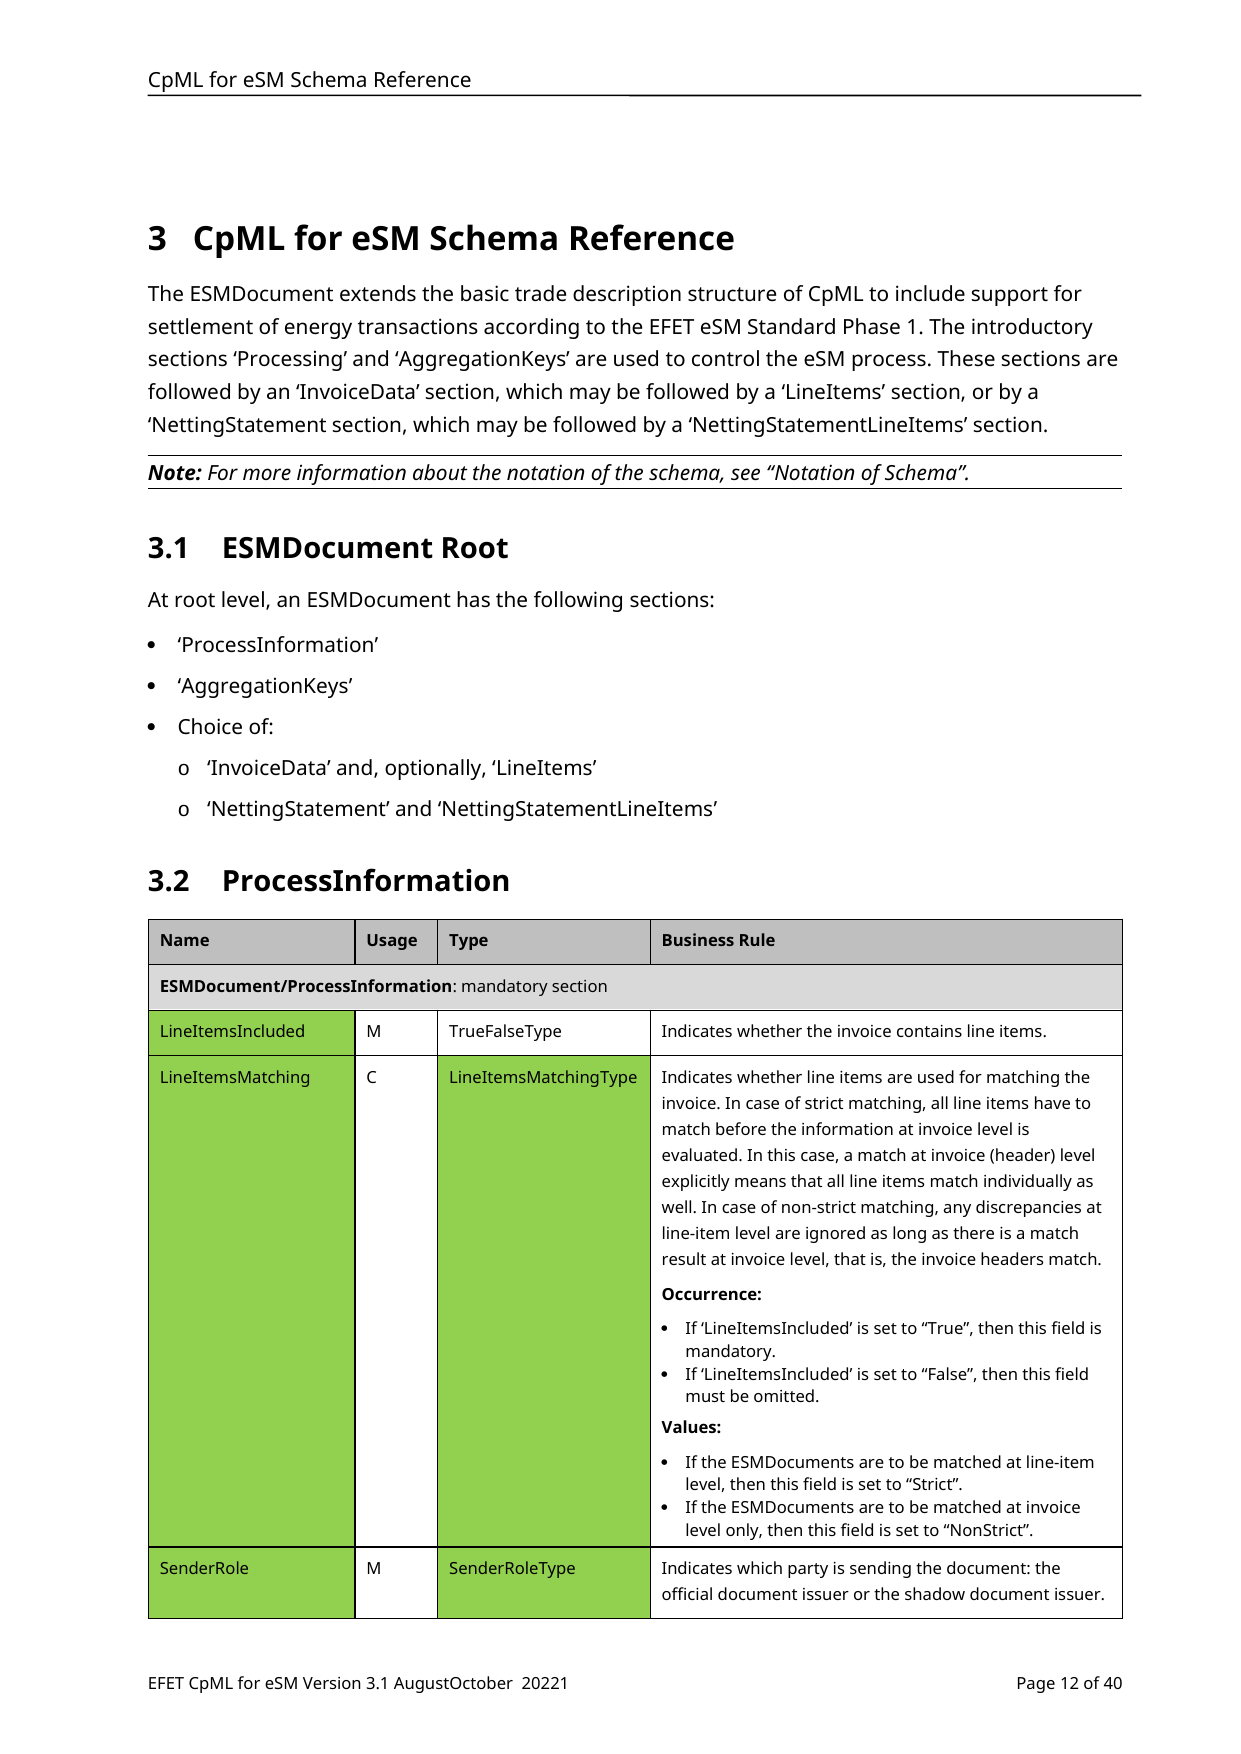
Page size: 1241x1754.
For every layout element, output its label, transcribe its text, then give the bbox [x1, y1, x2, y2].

table_header Usage [356, 920, 437, 964]
table_cell SenderRoleType [438, 1548, 650, 1618]
text At root level, an ESMDocument has the following sections: [148, 585, 1122, 614]
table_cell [651, 1548, 1122, 1618]
text The ESMDocument extends the basic trade description structure of CpML to include support for settlement of energy transactions according to the EFET eSM Standard Phase 1. The introductory sections ‘Processing’ and ‘AggregationKeys’ are used to control the eSM process. These sections are followed by an ‘InvoiceData’ section, which may be followed by a ‘LineItems’ section, or by a ‘NettingStatement section, which may be followed by a ‘NettingStatementLineItems’ section. [148, 279, 1122, 438]
list Choice of: [148, 712, 1122, 741]
subtitle ESMDocument Root [148, 527, 1122, 567]
table_cell M [356, 1011, 437, 1055]
table_cell Indicates whether the invoice contains line items. [651, 1011, 1122, 1055]
table_header Type [438, 920, 650, 964]
table_header Name [149, 920, 354, 964]
subtitle ProcessInformation [148, 860, 1122, 900]
table_cell LineItemsMatching [149, 1056, 354, 1546]
table_cell C [356, 1056, 437, 1546]
list ‘NettingStatement’ and ‘NettingStatementLineItems’ [177, 794, 1122, 823]
text Note: For more information about the notation of the schema, see “Notation of Schema”. [148, 456, 1122, 488]
table_cell ESMDocument/ProcessInformation: mandatory section [149, 965, 1122, 1009]
table_cell M [356, 1548, 437, 1618]
table_cell Indicates whether line items are used for matching the invoice. In case of strict matching, all line items have to match before the information at invoice level is evaluated. In this case, a match at invoice (header) level explicitly means that all line items match individually as well. In case of non-strict matching, any discrepancies at line-item level are ignored as long as there is a match result at invoice level, that is, the invoice headers match. Occurrence: If ‘LineItemsIncluded’ is set to “True”, then this field is mandatory. If ‘LineItemsIncluded’ is set to “False”, then this field must be omitted. Values: If the ESMDocuments are to be matched at line-item level, then this field is set to “Strict”. If the ESMDocuments are to be matched at invoice level only, then this field is set to “NonStrict”. [651, 1056, 1122, 1546]
table_cell LineItemsIncluded [149, 1011, 354, 1055]
table_cell LineItemsMatchingType [438, 1056, 650, 1546]
list ‘AggregationKeys’ [148, 671, 1122, 700]
table_header Business Rule [651, 920, 1122, 964]
table_cell SenderRole [149, 1548, 354, 1618]
list ‘ProcessInformation’ [148, 630, 1122, 659]
table_cell TrueFalseType [438, 1011, 650, 1055]
subtitle CpML for eSM Schema Reference [148, 215, 1122, 260]
list ‘InvoiceData’ and, optionally, ‘LineItems’ [177, 753, 1122, 782]
